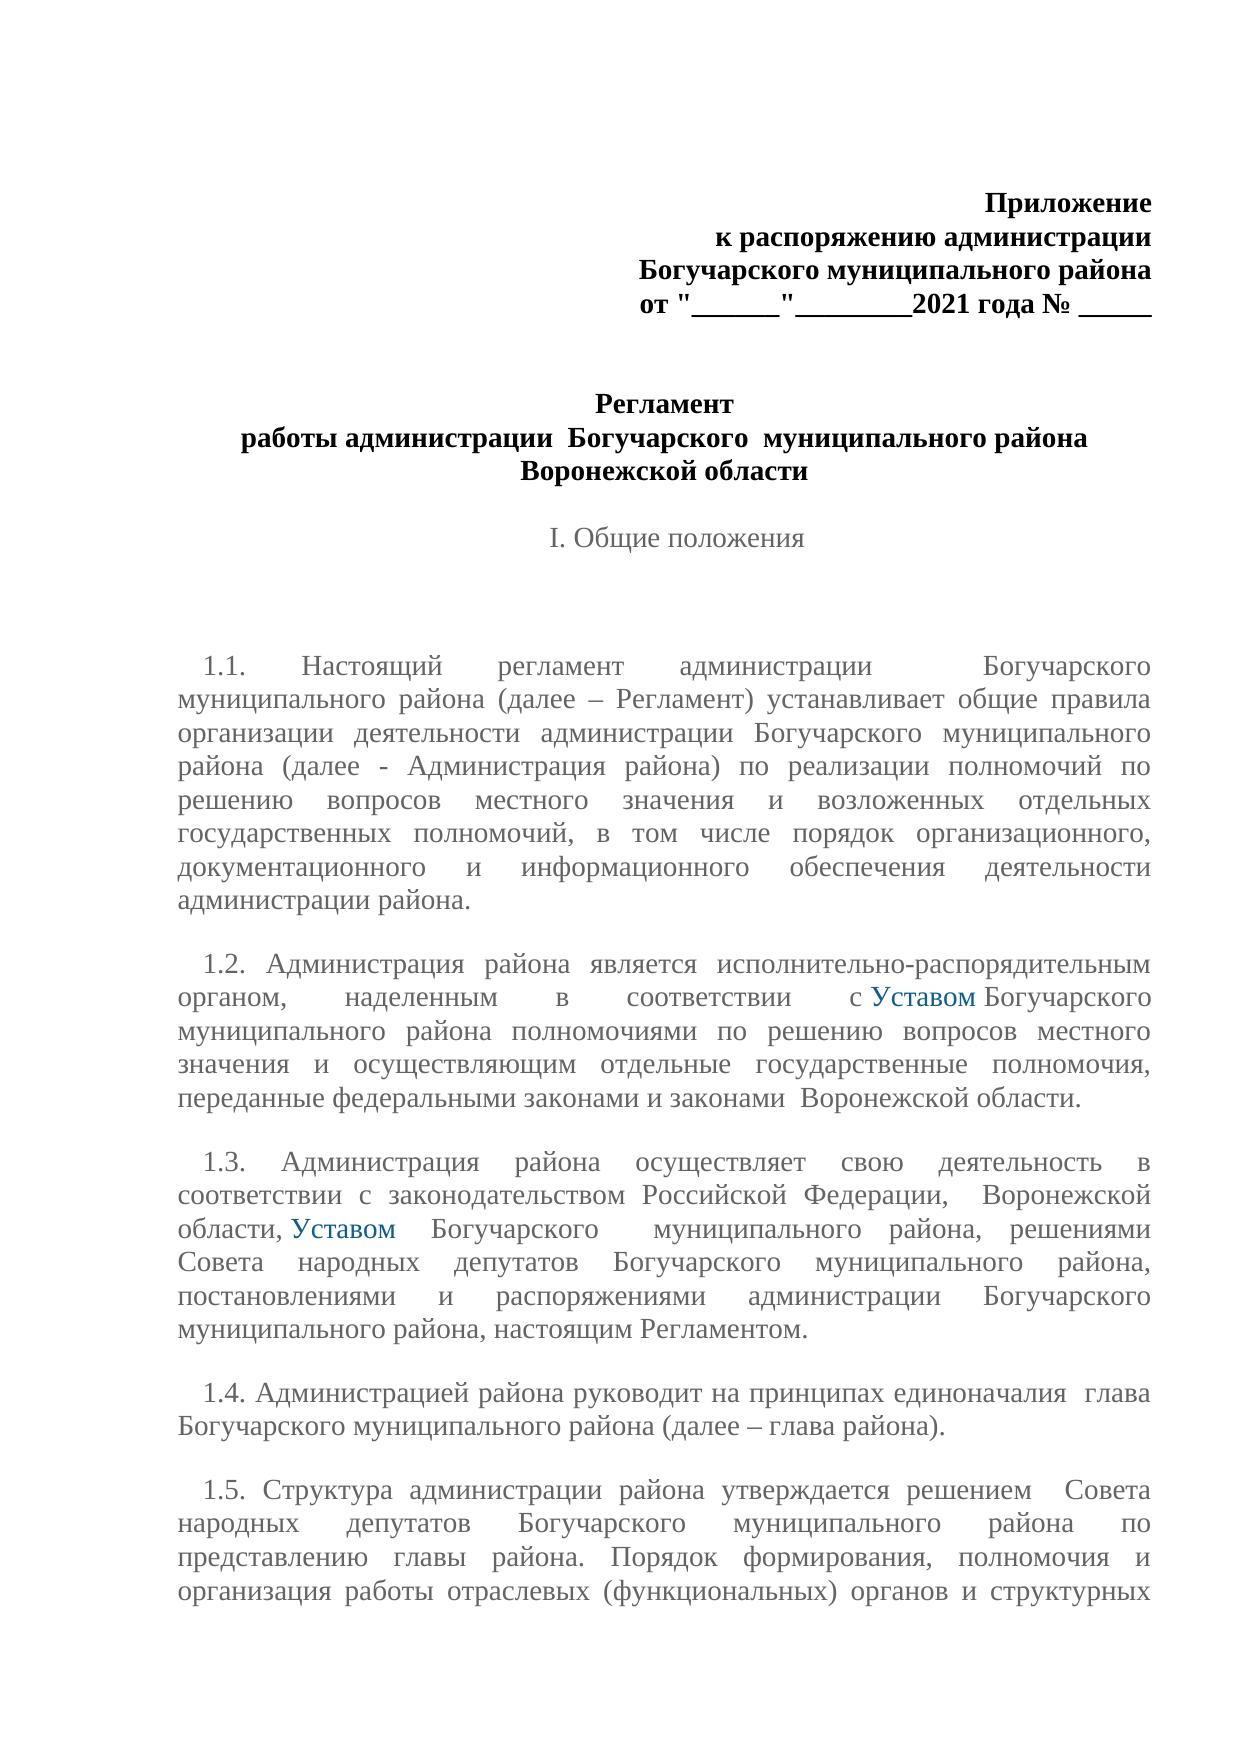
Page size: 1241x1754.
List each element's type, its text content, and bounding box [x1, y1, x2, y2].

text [177, 1472, 1152, 1606]
text 1.4. Администрацией района руководит на принципах единоначалия глава Богучарского муниципального района (далее – глава района). [177, 1375, 1152, 1442]
text 1.3. Администрация района осуществляет свою деятельность в соответствии с законодательством Российской Федерации, Воронежской области, Уставом Богучарского муниципального района, решениями Совета народных депутатов Богучарского муниципального района, постановлениями и распоряжениями администрации Богучарского муниципального района, настоящим Регламентом. [177, 1144, 1152, 1345]
text работы администрации Богучарского муниципального района [177, 420, 1152, 453]
text к распоряжению администрации [177, 219, 1152, 252]
text 1.2. Администрация района является исполнительно-распорядительным органом, наделенным в соответствии с Уставом Богучарского муниципального района полномочиями по решению вопросов местного значения и осуществляющим отдельные государственные полномочия, переданные федеральными законами и законами Воронежской области. [177, 946, 1152, 1114]
text от "______"________2021 года № _____ [177, 286, 1152, 319]
text 1.1. Настоящий регламент администрации Богучарского муниципального района (далее – Регламент) устанавливает общие правила организации деятельности администрации Богучарского муниципального района (далее - Администрация района) по реализации полномочий по решению вопросов местного значения и возложенных отдельных государственных полномочий, в том числе порядок организационного, документационного и информационного обеспечения деятельности администрации района. [177, 648, 1152, 916]
text I. Общие положения [177, 521, 1152, 554]
text Регламент [177, 386, 1152, 420]
text Воронежской области [177, 453, 1152, 487]
text Приложение [177, 185, 1152, 219]
text Богучарского муниципального района [177, 252, 1152, 286]
